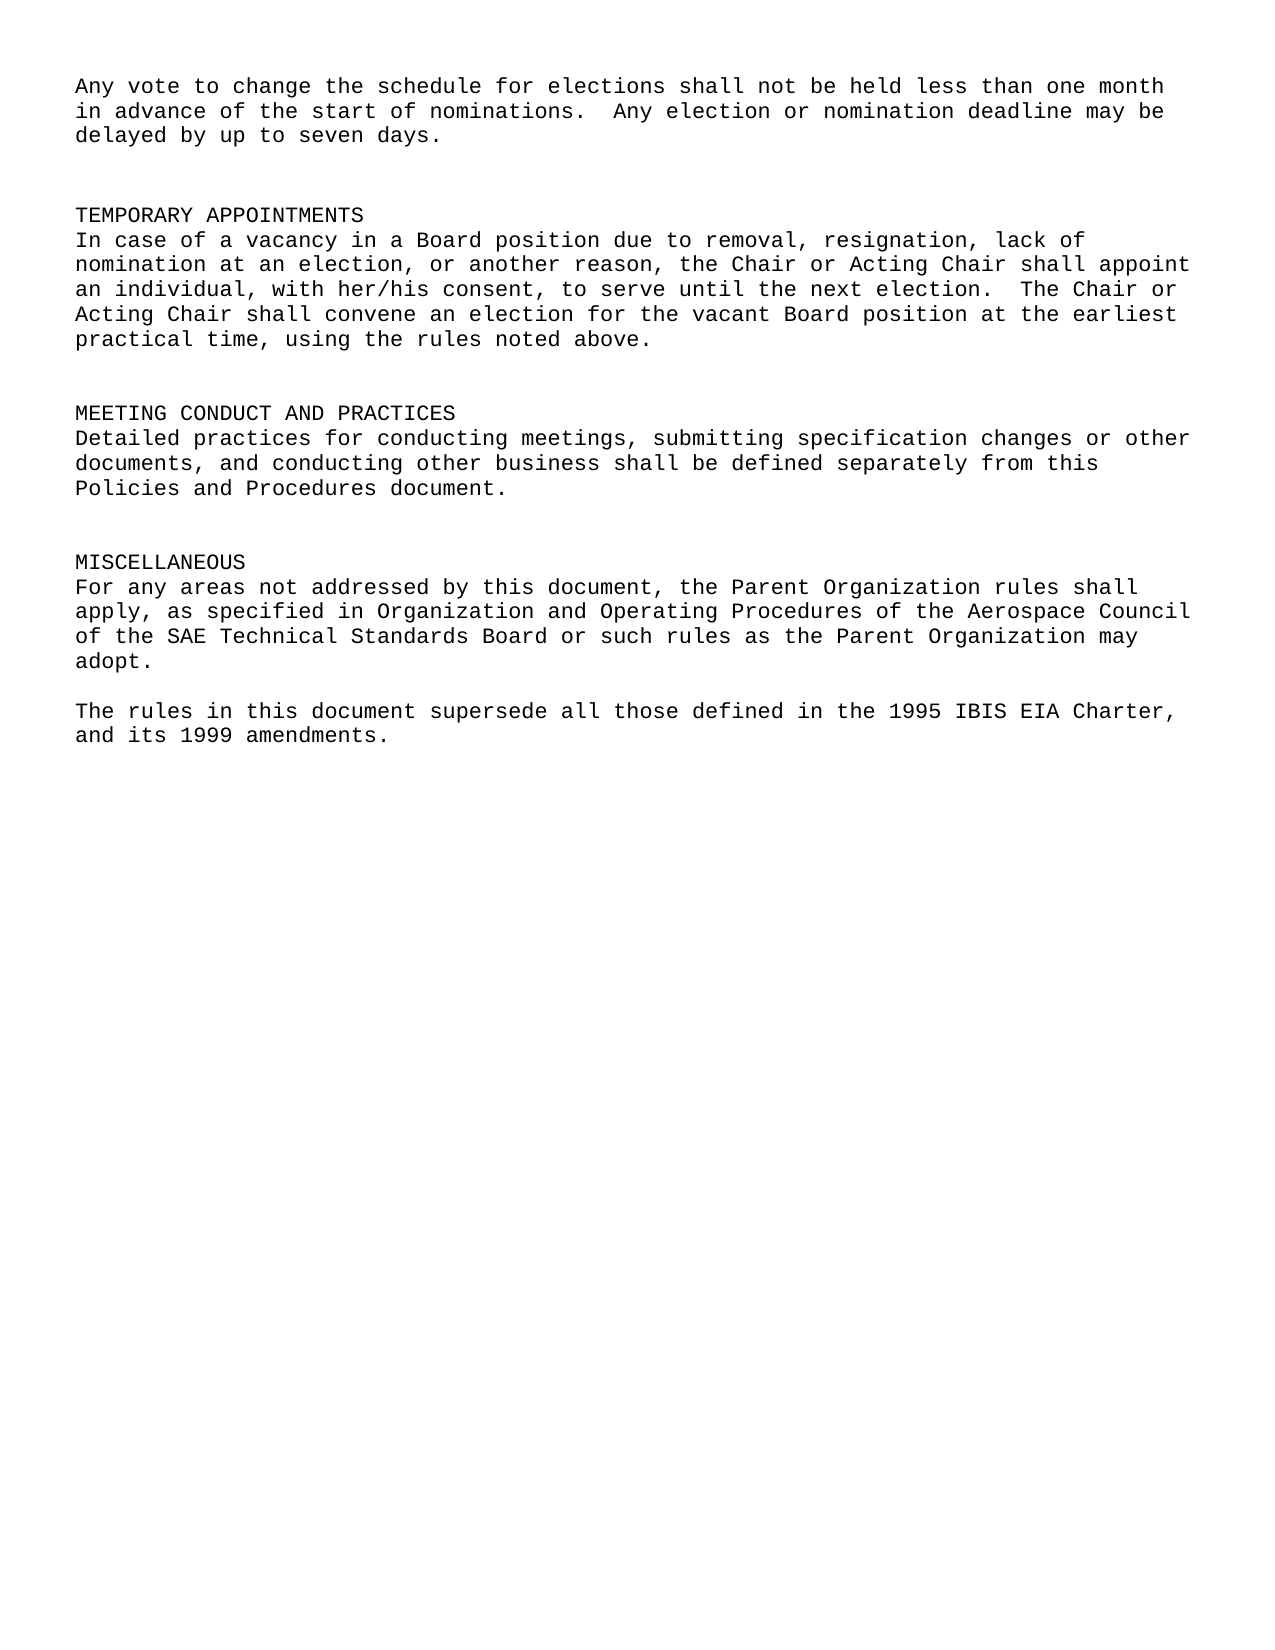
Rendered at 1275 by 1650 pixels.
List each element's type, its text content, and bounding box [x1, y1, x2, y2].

text The rules in this document supersede all those defined in the 1995 IBIS EIA Charter, and its 1999 amendments. [75, 700, 1200, 749]
text MEETING CONDUCT AND PRACTICES [75, 402, 1200, 427]
text In case of a vacancy in a Board position due to removal, resignation, lack of nomination at an election, or another reason, the Chair or Acting Chair shall appoint an individual, with her/his consent, to serve until the next election. The Chair or Acting Chair shall convene an election for the vacant Board position at the earliest practical time, using the rules noted above. [75, 229, 1200, 353]
text For any areas not addressed by this document, the Parent Organization rules shall apply, as specified in Organization and Operating Procedures of the Aerospace Council of the SAE Technical Standards Board or such rules as the Parent Organization may adopt. [75, 576, 1200, 675]
text TEMPORARY APPOINTMENTS [75, 204, 1200, 229]
text Any vote to change the schedule for elections shall not be held less than one month in advance of the start of nominations. Any election or nomination deadline may be delayed by up to seven days. [75, 75, 1200, 149]
text MISCELLANEOUS [75, 551, 1200, 576]
text Detailed practices for conducting meetings, submitting specification changes or other documents, and conducting other business shall be defined separately from this Policies and Procedures document. [75, 427, 1200, 501]
